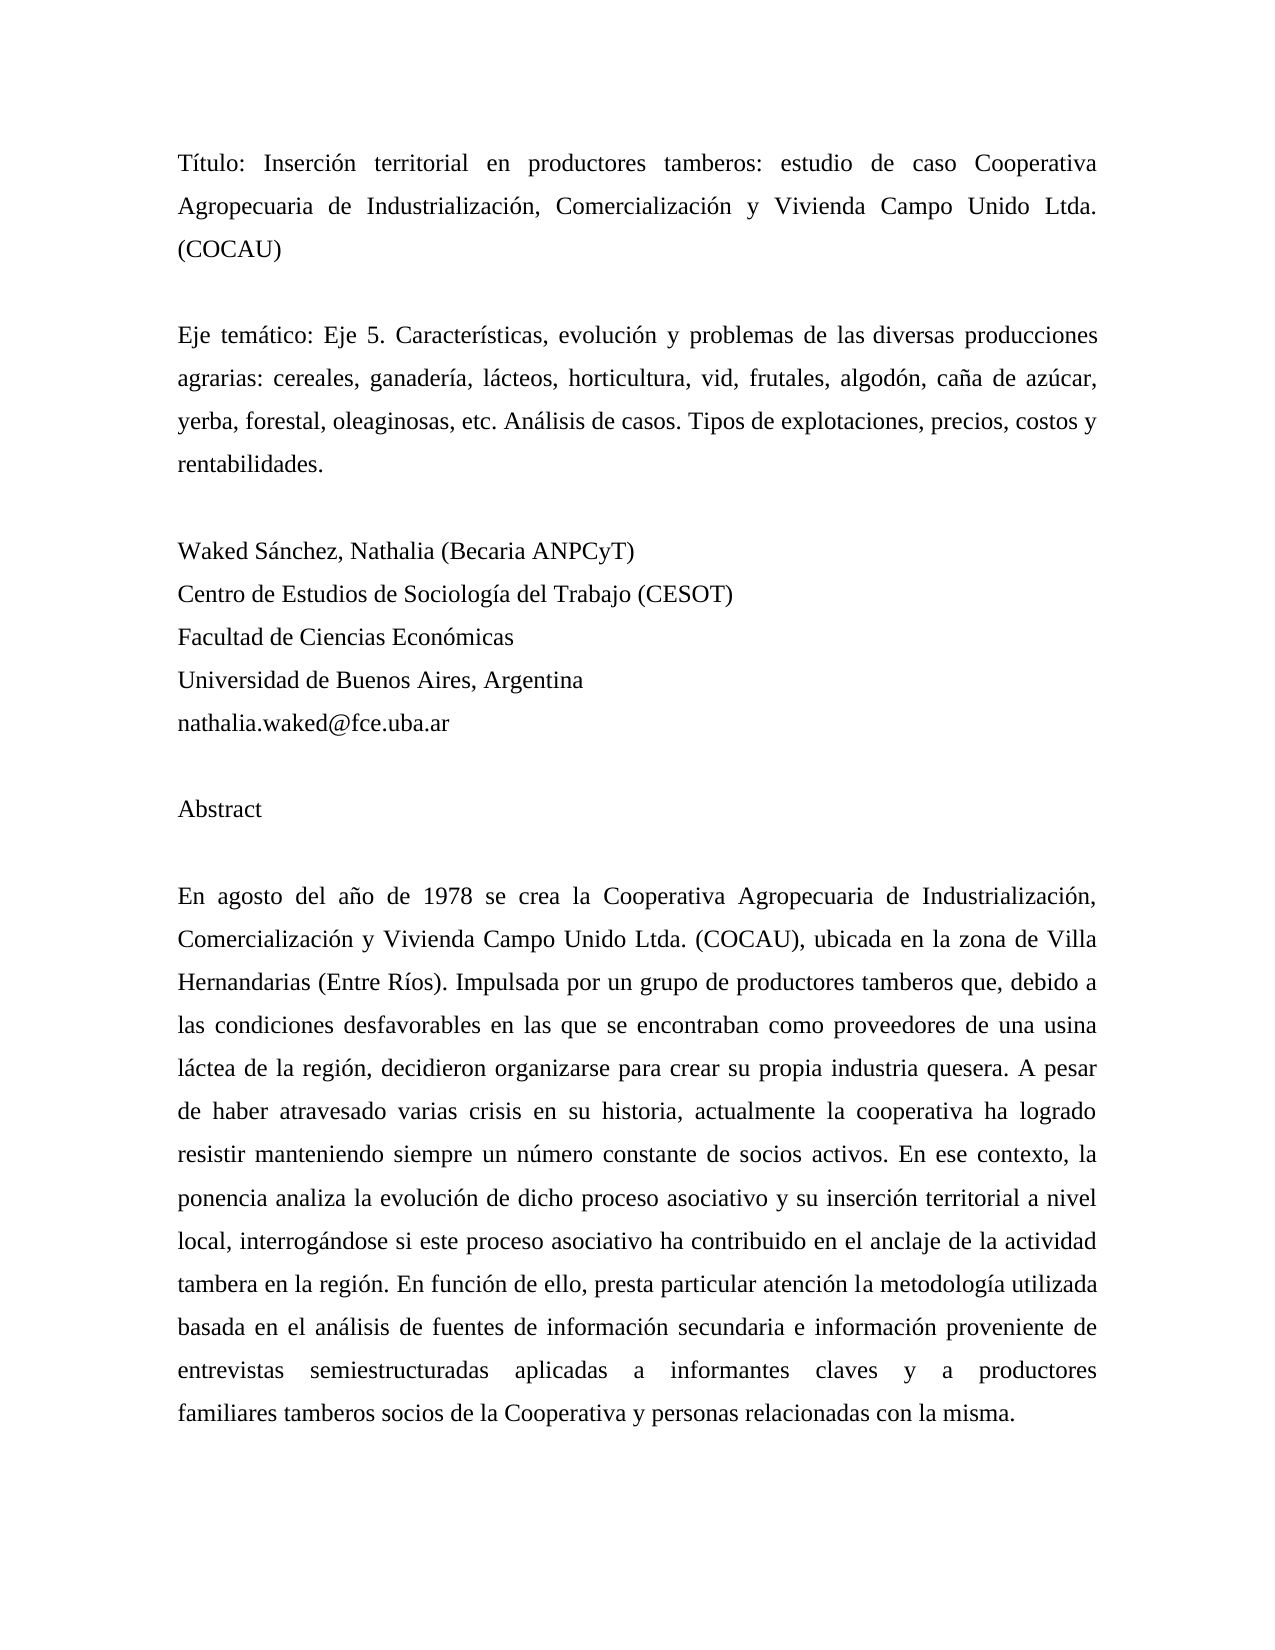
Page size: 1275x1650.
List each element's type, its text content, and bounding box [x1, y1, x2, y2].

text Abstract [177, 794, 1098, 823]
text Waked Sánchez, Nathalia (Becaria ANPCyT) [177, 536, 1098, 564]
text Título: Inserción territorial en productores tamberos: estudio de caso Cooperativa Agropecuaria de Industrialización, Comercialización y Vivienda Campo Unido Ltda. (COCAU) [177, 148, 1098, 263]
text Facultad de Ciencias Económicas [177, 622, 1098, 651]
text Centro de Estudios de Sociología del Trabajo (CESOT) [177, 579, 1098, 608]
text nathalia.waked@fce.uba.ar [177, 708, 1098, 737]
text Eje temático: Eje 5. Características, evolución y problemas de las diversas producciones agrarias: cereales, ganadería, lácteos, horticultura, vid, frutales, algodón, caña de azúcar, yerba, forestal, oleaginosas, etc. Análisis de casos. Tipos de explotaciones, precios, costos y rentabilidades. [177, 320, 1098, 478]
text Universidad de Buenos Aires, Argentina [177, 665, 1098, 694]
text En agosto del año de 1978 se crea la Cooperativa Agropecuaria de Industrialización, Comercialización y Vivienda Campo Unido Ltda. (COCAU), ubicada en la zona de Villa Hernandarias (Entre Ríos). Impulsada por un grupo de productores tamberos que, debido a las condiciones desfavorables en las que se encontraban como proveedores de una usina láctea de la región, decidieron organizarse para crear su propia industria quesera. A pesar de haber atravesado varias crisis en su historia, actualmente la cooperativa ha logrado resistir manteniendo siempre un número constante de socios activos. En ese contexto, la ponencia analiza la evolución de dicho proceso asociativo y su inserción territorial a nivel local, interrogándose si este proceso asociativo ha contribuido en el anclaje de la actividad tambera en la región. En función de ello, presta particular atención la metodología utilizada basada en el análisis de fuentes de información secundaria e información proveniente de entrevistas semiestructuradas aplicadas a informantes claves y a productores familiares tamberos socios de la Cooperativa y personas relacionadas con la misma. [177, 881, 1098, 1427]
